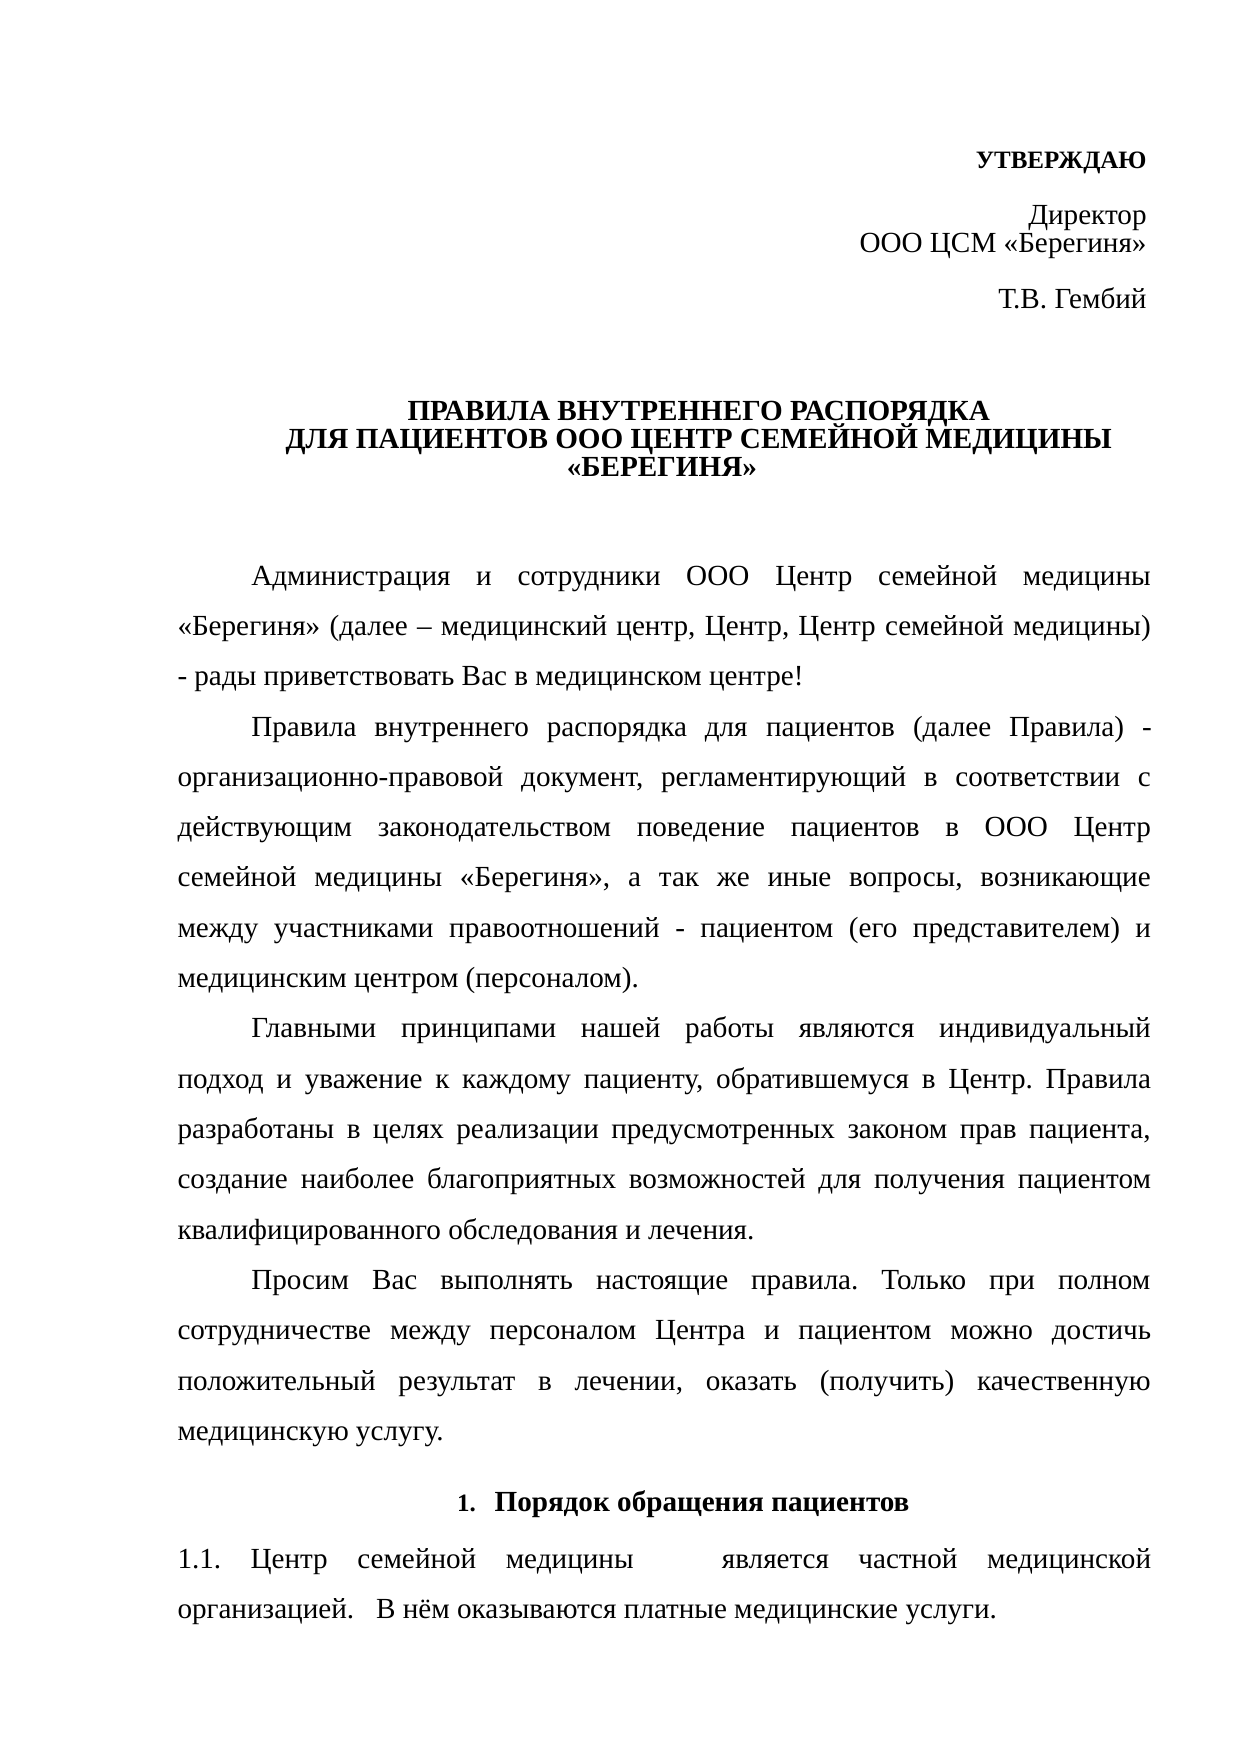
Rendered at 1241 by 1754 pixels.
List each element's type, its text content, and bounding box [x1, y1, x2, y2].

text ООО ЦСМ «Берегиня» [399, 230, 1146, 258]
text ДЛЯ ПАЦИЕНТОВ ООО ЦЕНТР СЕМЕЙНОЙ МЕДИЦИНЫ «БЕРЕГИНЯ» [177, 426, 1146, 482]
text Правила внутреннего распорядка для пациентов (далее Правила) - организационно-правовой документ, регламентирующий в соответствии с действующим законодательством поведение пациентов в ООО Центр семейной медицины «Берегиня», а так же иные вопросы, возникающие между участниками правоотношений - пациентом (его представителем) и медицинским центром (персоналом). [177, 709, 1152, 994]
text Администрация и сотрудники ООО Центр семейной медицины «Берегиня» (далее – медицинский центр, Центр, Центр семейной медицины) - рады приветствовать Вас в медицинском центре! [177, 558, 1152, 692]
text ПРАВИЛА ВНУТРЕННЕГО РАСПОРЯДКА [177, 398, 1146, 426]
text УТВЕРЖДАЮ [399, 146, 1146, 174]
text Главными принципами нашей работы являются индивидуальный подход и уважение к каждому пациенту, обратившемуся в Центр. Правила разработаны в целях реализации предусмотренных законом прав пациента, создание наиболее благоприятных возможностей для получения пациентом квалифицированного обследования и лечения. [177, 1011, 1152, 1245]
list Порядок обращения пациентов [215, 1491, 1152, 1516]
text Т.В. Гембий [399, 286, 1146, 314]
text Директор [399, 202, 1146, 230]
text Просим Вас выполнять настоящие правила. Только при полном сотрудничестве между персоналом Центра и пациентом можно достичь положительный результат в лечении, оказать (получить) качественную медицинскую услугу. [177, 1262, 1152, 1447]
text 1.1. Центр семейной медицины является частной медицинской организацией. В нём оказываются платные медицинские услуги. [177, 1541, 1152, 1625]
